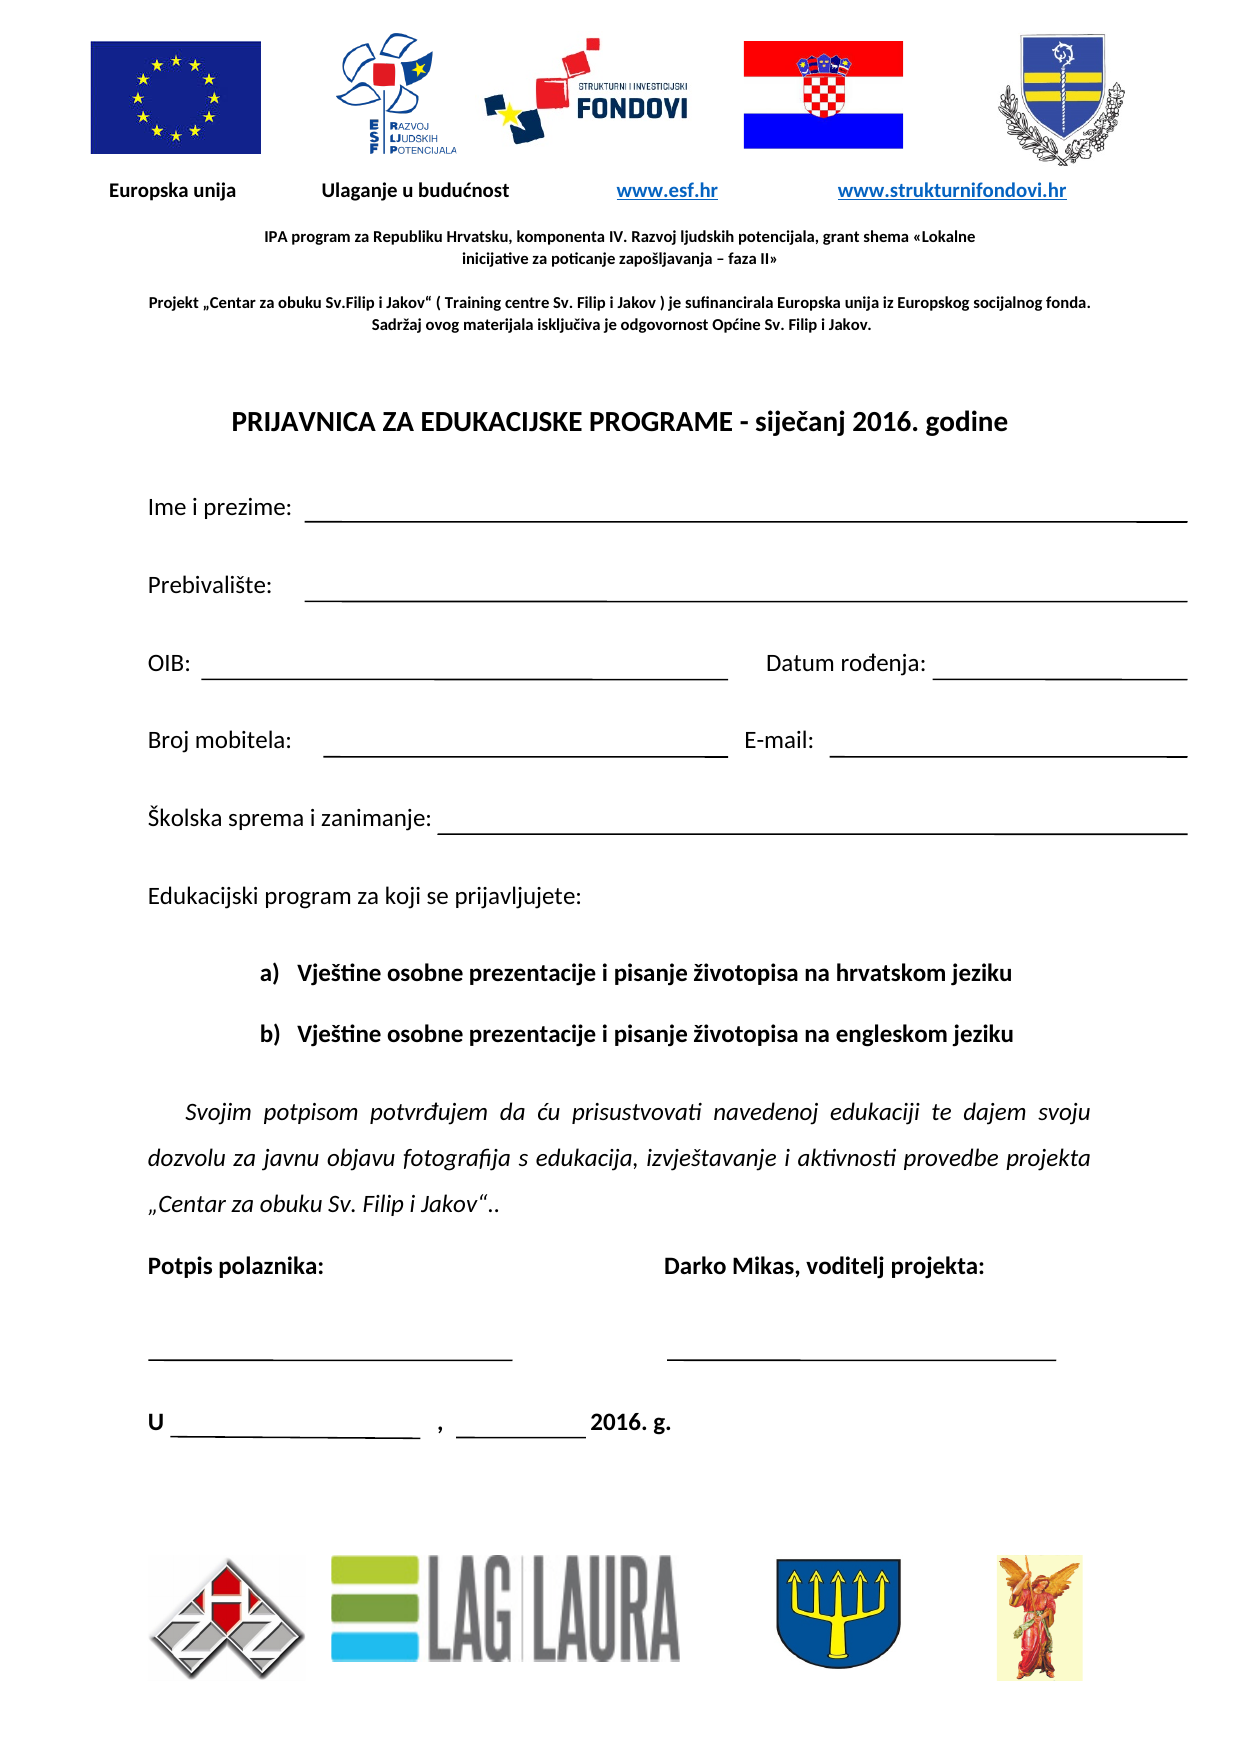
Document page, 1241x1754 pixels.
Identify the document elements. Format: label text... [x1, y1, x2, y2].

picture [147, 1555, 306, 1681]
picture [996, 31, 1125, 167]
text Ime i prezime: [148, 491, 1093, 522]
picture [743, 41, 904, 149]
picture [331, 1555, 680, 1662]
picture [90, 41, 261, 154]
text OIB: Datum rođenja: [148, 647, 1093, 677]
picture [996, 1555, 1083, 1681]
list Vještine osobne prezentacije i pisanje životopisa na engleskom jeziku [259, 1019, 1093, 1049]
text Svojim potpisom potvrđujem da ću prisustvovati navedenoj edukaciji te dajem svoju dozvolu za javnu objavu fotografija s edukacija, izvještavanje i aktivnosti provedbe projekta „Centar za obuku Sv. Filip i Jakov“.. [148, 1096, 1093, 1218]
text Prebivalište: [148, 569, 1093, 599]
list Vještine osobne prezentacije i pisanje životopisa na hrvatskom jeziku [259, 958, 1093, 988]
text U , 2016. g. [148, 1406, 1093, 1436]
picture [336, 31, 457, 154]
picture [475, 31, 699, 154]
picture [773, 1555, 904, 1673]
text Broj mobitela: E-mail: [148, 724, 1093, 755]
text Školska sprema i zanimanje: [148, 802, 1093, 833]
text Potpis polaznika: Darko Mikas, voditelj projekta: [148, 1250, 1093, 1281]
text PRIJAVNICA ZA EDUKACIJSKE PROGRAME - siječanj 2016. godine [148, 403, 1093, 439]
text Edukacijski program za koji se prijavljujete: [148, 880, 1093, 910]
